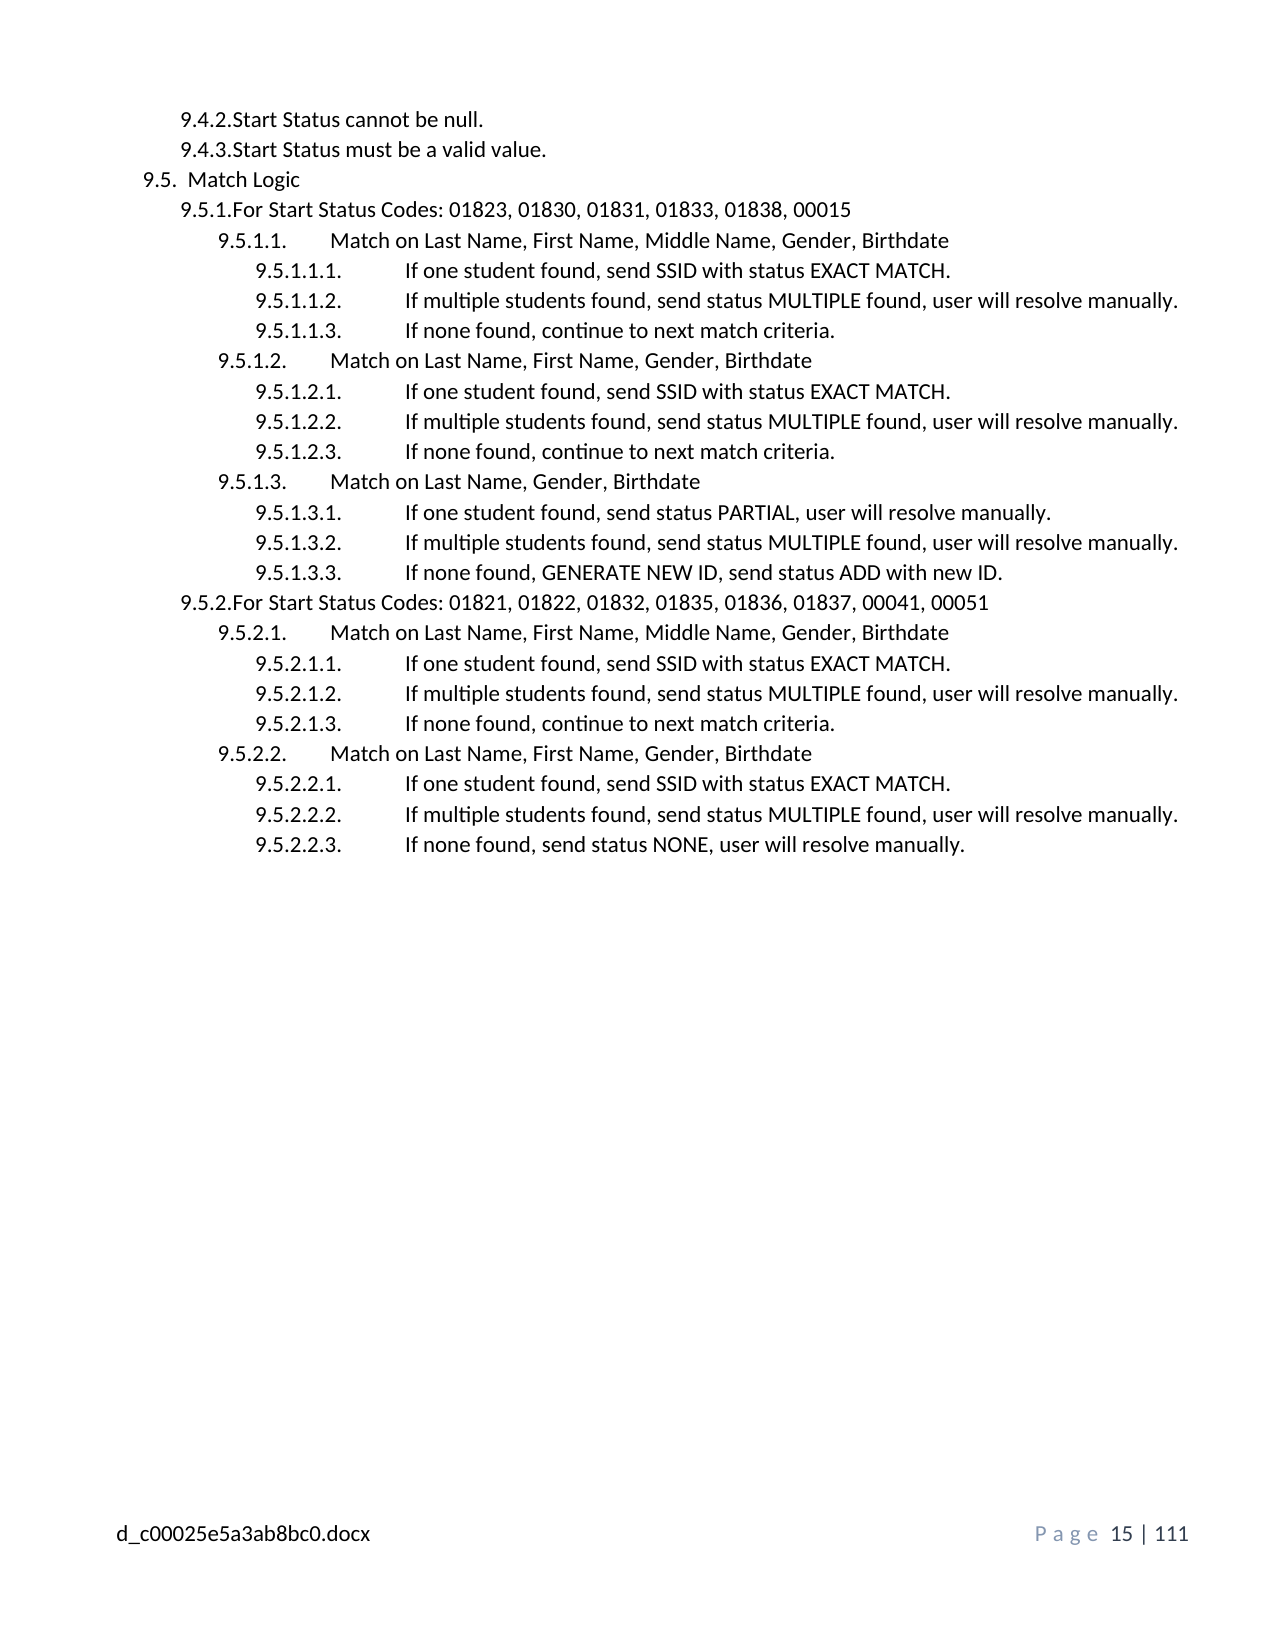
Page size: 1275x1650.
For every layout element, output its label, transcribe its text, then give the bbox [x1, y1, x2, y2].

list Match on Last Name, First Name, Gender, Birthdate [217, 347, 1200, 375]
list Match on Last Name, First Name, Gender, Birthdate [217, 739, 1200, 767]
list If none found, continue to next match criteria. [255, 709, 1200, 737]
list Match on Last Name, First Name, Middle Name, Gender, Birthdate [217, 226, 1200, 254]
list If none found, GENERATE NEW ID, send status ADD with new ID. [255, 558, 1200, 586]
list Match on Last Name, First Name, Middle Name, Gender, Birthdate [217, 618, 1200, 647]
list If one student found, send SSID with status EXACT MATCH. [255, 769, 1200, 798]
list If multiple students found, send status MULTIPLE found, user will resolve manually. [255, 528, 1200, 556]
list If none found, send status NONE, user will resolve manually. [255, 830, 1200, 858]
list For Start Status Codes: 01823, 01830, 01831, 01833, 01838, 00015 [180, 196, 1200, 224]
list If multiple students found, send status MULTIPLE found, user will resolve manually. [255, 679, 1200, 707]
list Match on Last Name, Gender, Birthdate [217, 467, 1200, 496]
list Match Logic [142, 165, 1200, 193]
list Start Status cannot be null. [180, 105, 1200, 133]
list If none found, continue to next match criteria. [255, 437, 1200, 465]
list If none found, continue to next match criteria. [255, 316, 1200, 344]
list If multiple students found, send status MULTIPLE found, user will resolve manually. [255, 407, 1200, 435]
list If multiple students found, send status MULTIPLE found, user will resolve manually. [255, 286, 1200, 314]
list If one student found, send SSID with status EXACT MATCH. [255, 649, 1200, 677]
list If one student found, send SSID with status EXACT MATCH. [255, 256, 1200, 284]
list Start Status must be a valid value. [180, 135, 1200, 163]
list For Start Status Codes: 01821, 01822, 01832, 01835, 01836, 01837, 00041, 00051 [180, 588, 1200, 616]
list If multiple students found, send status MULTIPLE found, user will resolve manually. [255, 800, 1200, 828]
list If one student found, send status PARTIAL, user will resolve manually. [255, 498, 1200, 526]
list If one student found, send SSID with status EXACT MATCH. [255, 377, 1200, 405]
